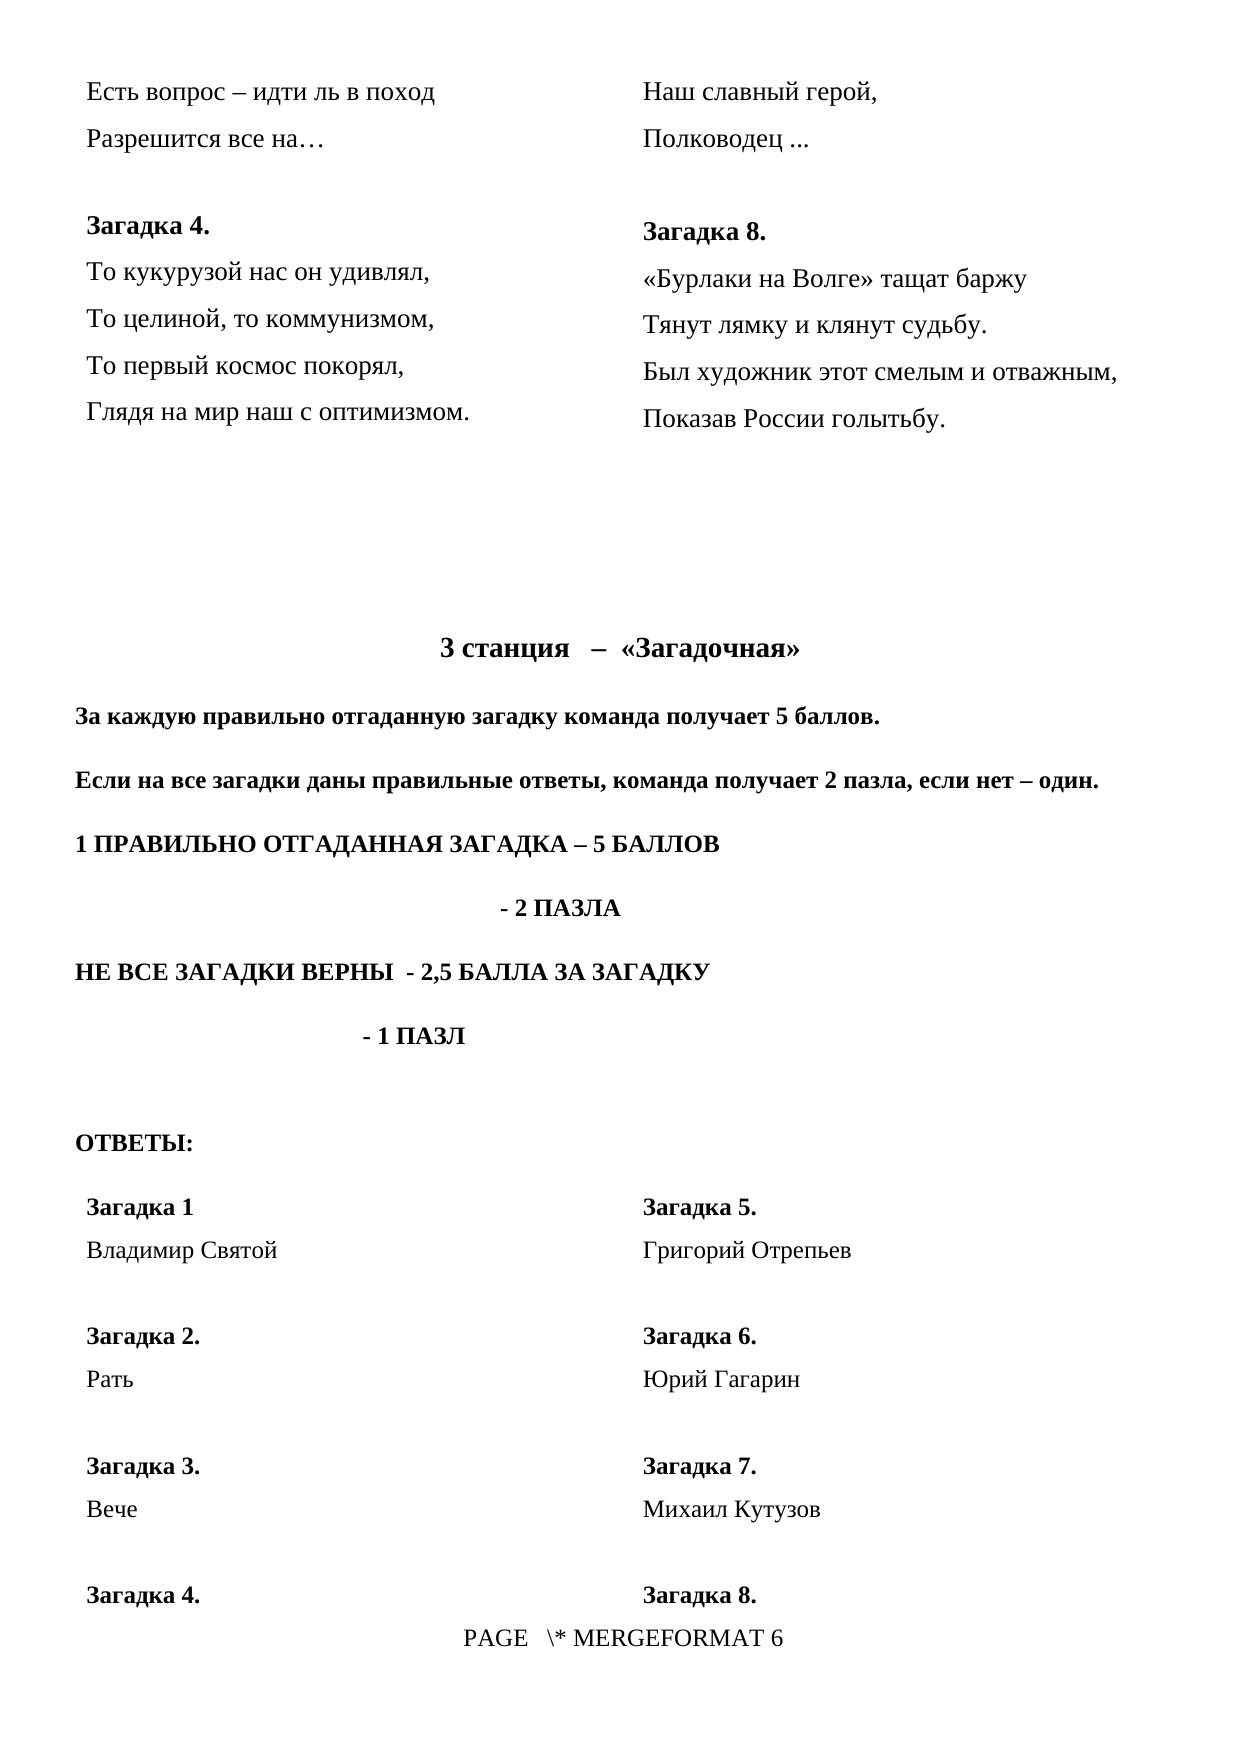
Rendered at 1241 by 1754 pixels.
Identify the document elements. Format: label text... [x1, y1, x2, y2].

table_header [75, 75, 631, 495]
text - 2 ПАЗЛА [75, 893, 1165, 922]
text 3 станция – «Загадочная» [75, 630, 1165, 664]
text НЕ ВСЕ ЗАГАДКИ ВЕРНЫ - 2,5 БАЛЛА ЗА ЗАГАДКУ [75, 957, 1165, 986]
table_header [75, 1192, 631, 1622]
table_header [631, 75, 1188, 495]
text 1 ПРАВИЛЬНО ОТГАДАННАЯ ЗАГАДКА – 5 БАЛЛОВ [75, 829, 1165, 858]
text ОТВЕТЫ: [75, 1128, 1165, 1157]
text Если на все загадки даны правильные ответы, команда получает 2 пазла, если нет – один. [75, 765, 1165, 794]
text - 1 ПАЗЛ [75, 1021, 1165, 1050]
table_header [631, 1192, 1188, 1622]
text За каждую правильно отгаданную загадку команда получает 5 баллов. [75, 701, 1165, 730]
